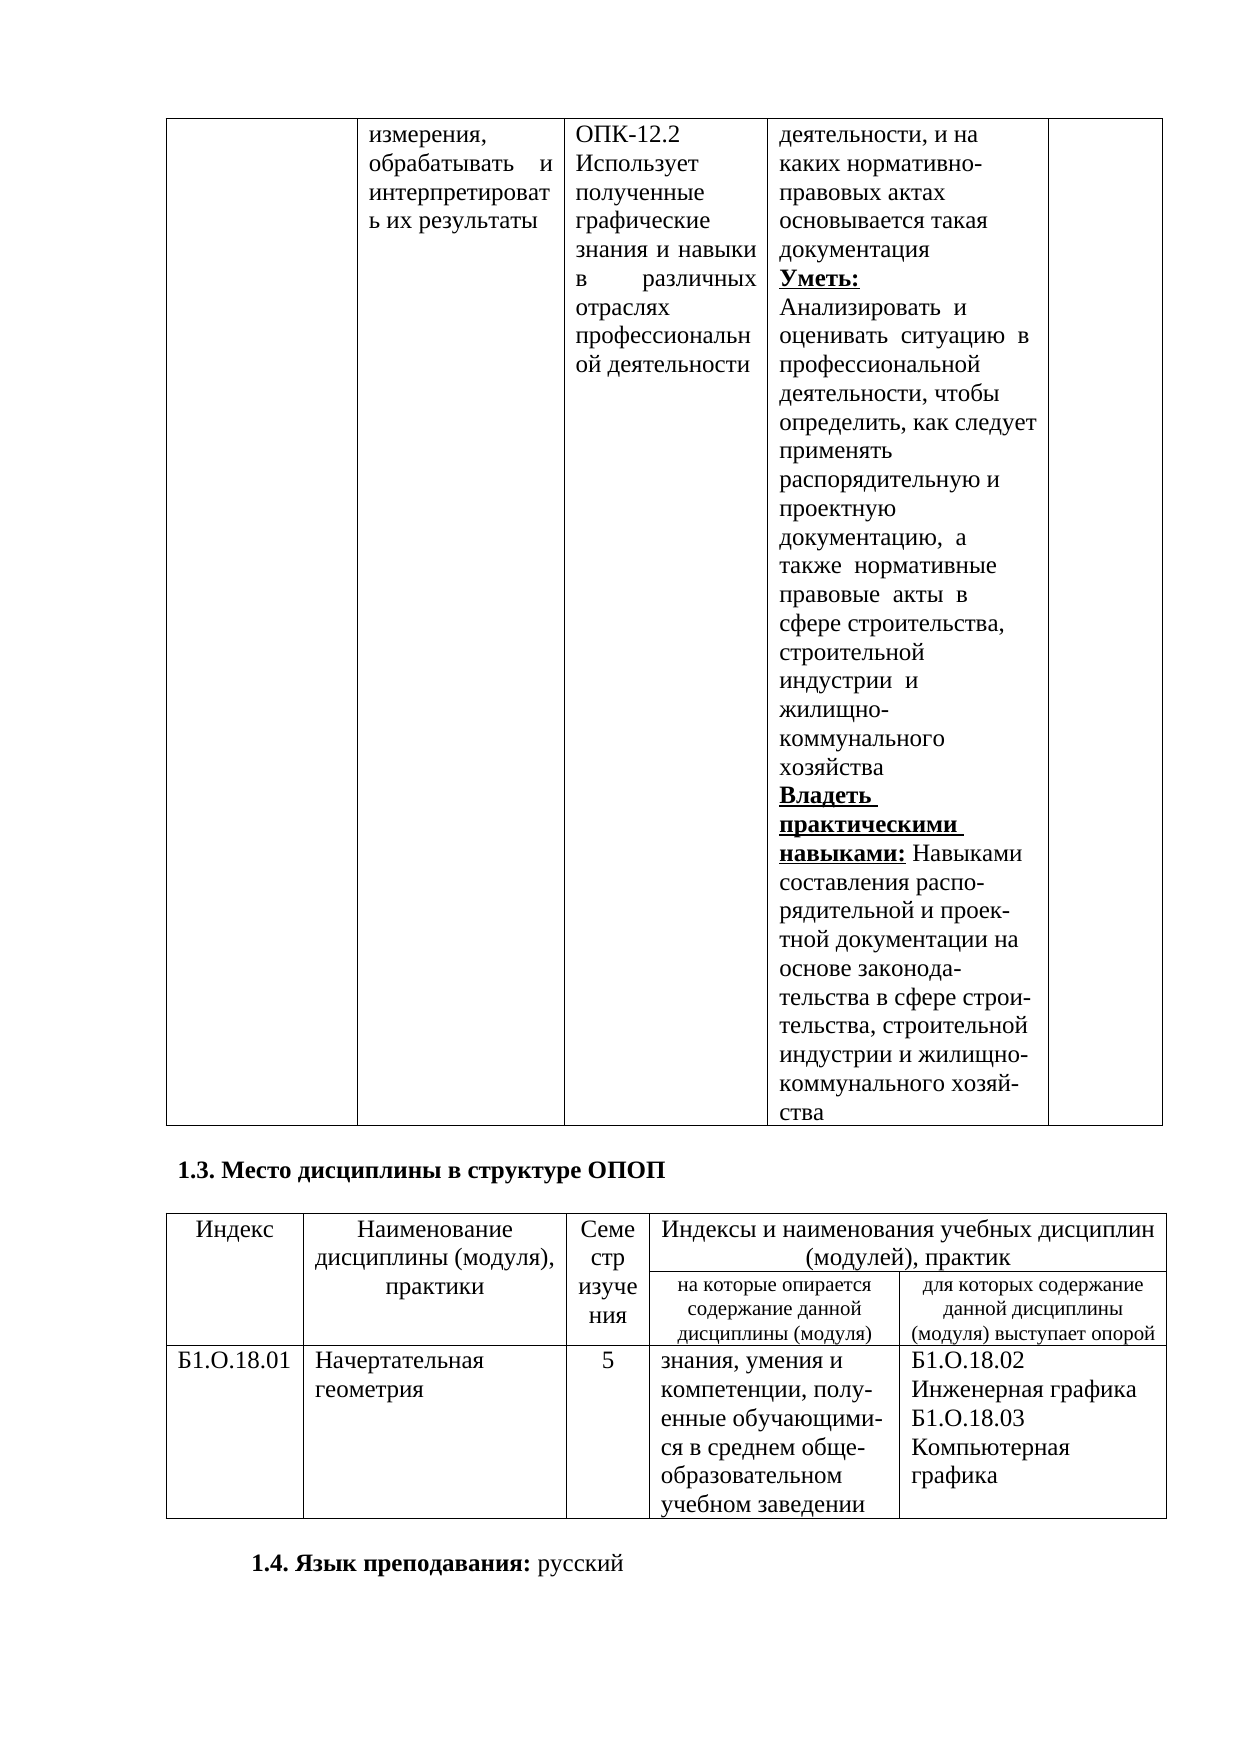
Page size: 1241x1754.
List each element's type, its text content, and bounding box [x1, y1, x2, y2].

table_cell Начертательная геометрия [304, 1346, 566, 1518]
text 1.3. Место дисциплины в структуре ОПОП [177, 1155, 1152, 1184]
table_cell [565, 119, 767, 1125]
table_cell на которые опирается содержание данной дисциплины (модуля) [650, 1272, 899, 1344]
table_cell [167, 119, 357, 1125]
table_header Семестр изучения [567, 1214, 649, 1344]
table_cell знания, умения и компетенции, полу-енные обучающими-ся в среднем обще-образовательном учебном заведении [650, 1346, 899, 1518]
table_header Наименование дисциплины (модуля), практики [304, 1214, 566, 1344]
table_cell Б1.О.18.02 Инженерная графика Б1.О.18.03 Компьютерная графика [900, 1346, 1166, 1518]
list 1.4. Язык преподавания: русский [177, 1548, 1152, 1577]
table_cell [768, 119, 1048, 1125]
table_cell 5 [567, 1346, 649, 1518]
table_header Индексы и наименования учебных дисциплин (модулей), практик [650, 1214, 1166, 1271]
table_cell для которых содержание данной дисциплины (модуля) выступает опорой [900, 1272, 1166, 1344]
table_header Индекс [167, 1214, 303, 1344]
table_cell Б1.О.18.01 [167, 1346, 303, 1518]
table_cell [358, 119, 564, 1125]
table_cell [1049, 119, 1162, 1125]
